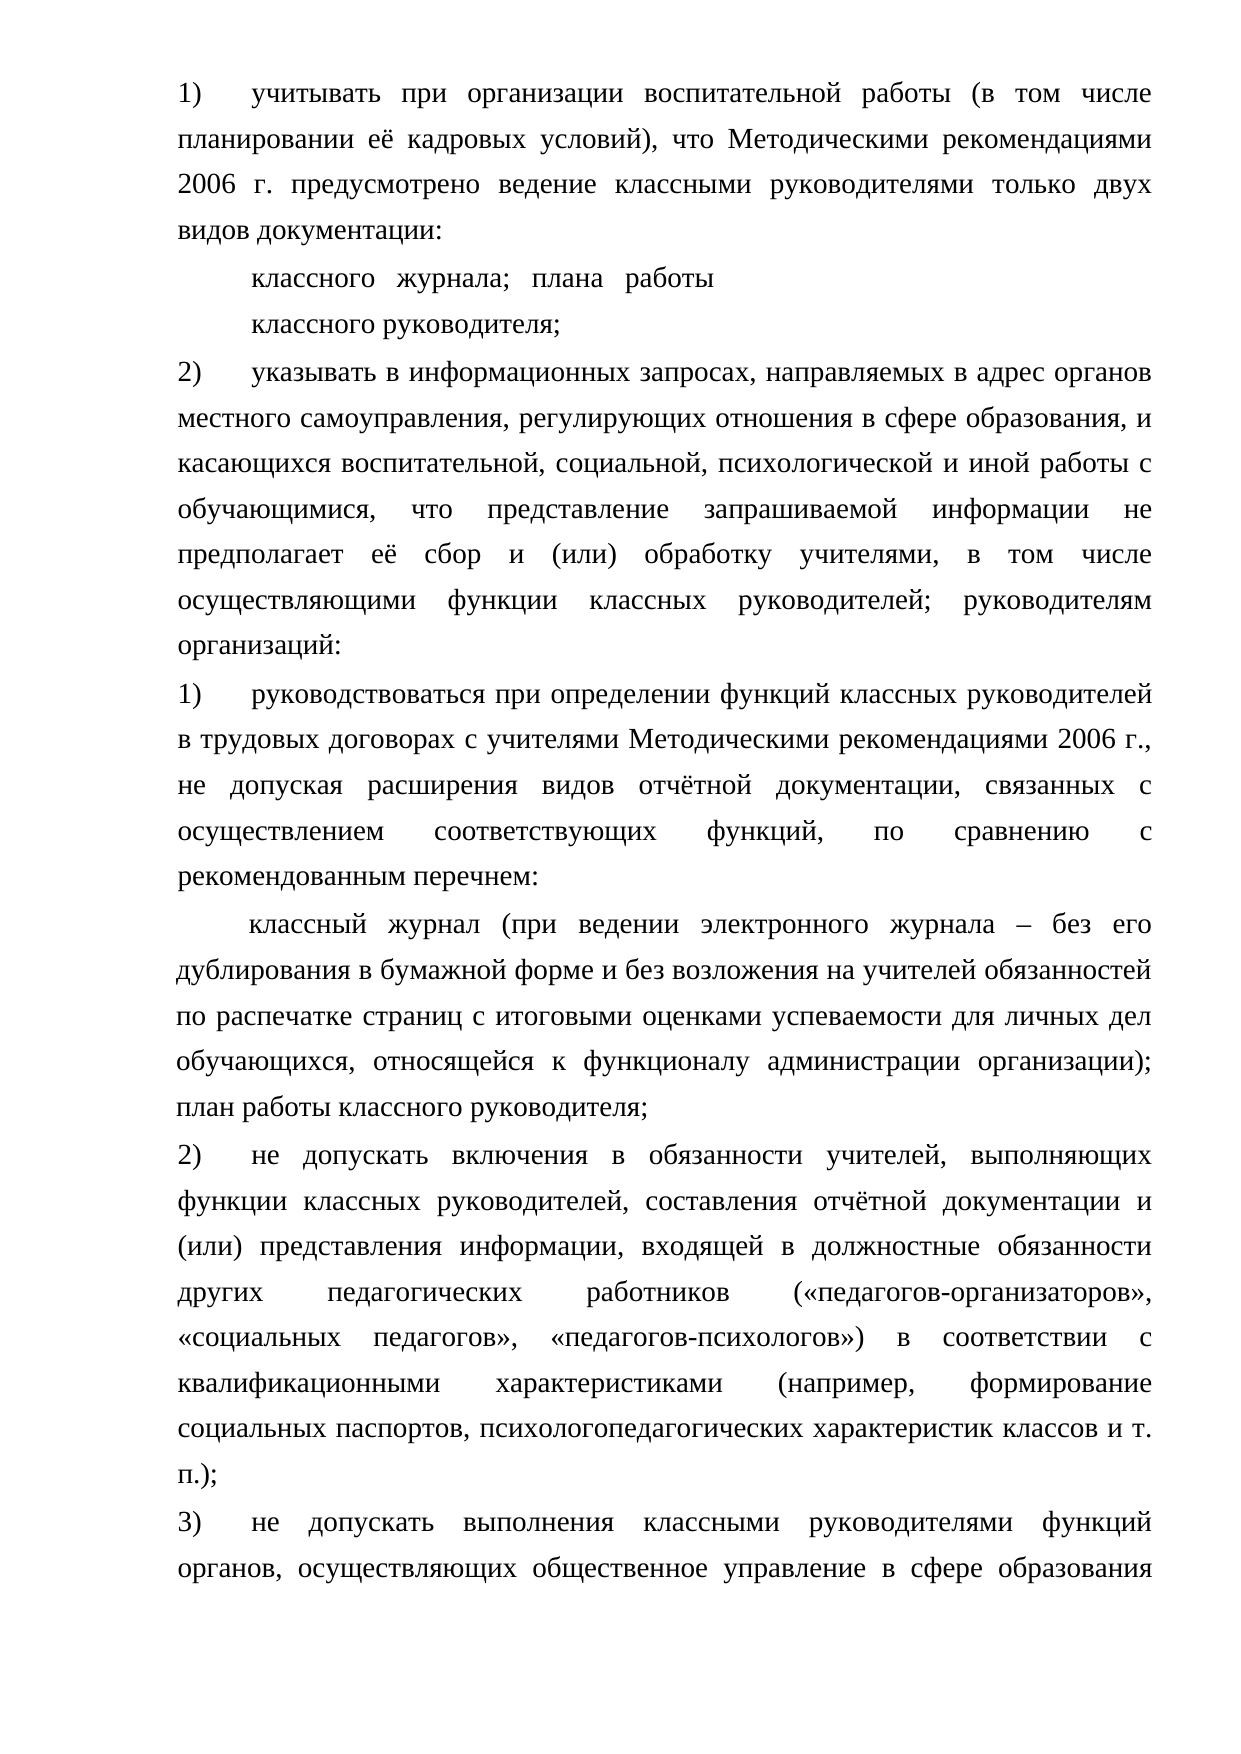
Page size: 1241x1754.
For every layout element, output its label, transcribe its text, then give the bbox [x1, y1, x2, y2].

list учитывать при организации воспитательной работы (в том числе планировании её кадровых условий), что Методическими рекомендациями 2006 г. предусмотрено ведение классными руководителями только двух видов документации: [177, 75, 1153, 245]
list не допускать включения в обязанности учителей, выполняющих функции классных руководителей, составления отчётной документации и (или) представления информации, входящей в должностные обязанности других педагогических работников («педагогов-организаторов», «социальных педагогов», «педагогов-психологов») в соответствии с квалификационными характеристиками (например, формирование социальных паспортов, психологопедагогических характеристик классов и т. п.); [177, 1137, 1153, 1489]
list руководствоваться при определении функций классных руководителей в трудовых договорах с учителями Методическими рекомендациями 2006 г., не допуская расширения видов отчётной документации, связанных с осуществлением соответствующих функций, по сравнению с рекомендованным перечнем: [177, 676, 1153, 892]
text классный журнал (при ведении электронного журнала – без его дублирования в бумажной форме и без возложения на учителей обязанностей по распечатке страниц с итоговыми оценками успеваемости для личных дел обучающихся, относящейся к функционалу администрации организации); план работы классного руководителя; [176, 907, 1153, 1122]
text классного журнала; плана работы классного руководителя; [251, 260, 714, 339]
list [177, 1504, 1153, 1583]
list указывать в информационных запросах, направляемых в адрес органов местного самоуправления, регулирующих отношения в сфере образования, и касающихся воспитательной, социальной, психологической и иной работы с обучающимися, что представление запрашиваемой информации не предполагает её сбор и (или) обработку учителями, в том числе осуществляющими функции классных руководителей; руководителям организаций: [177, 354, 1153, 661]
